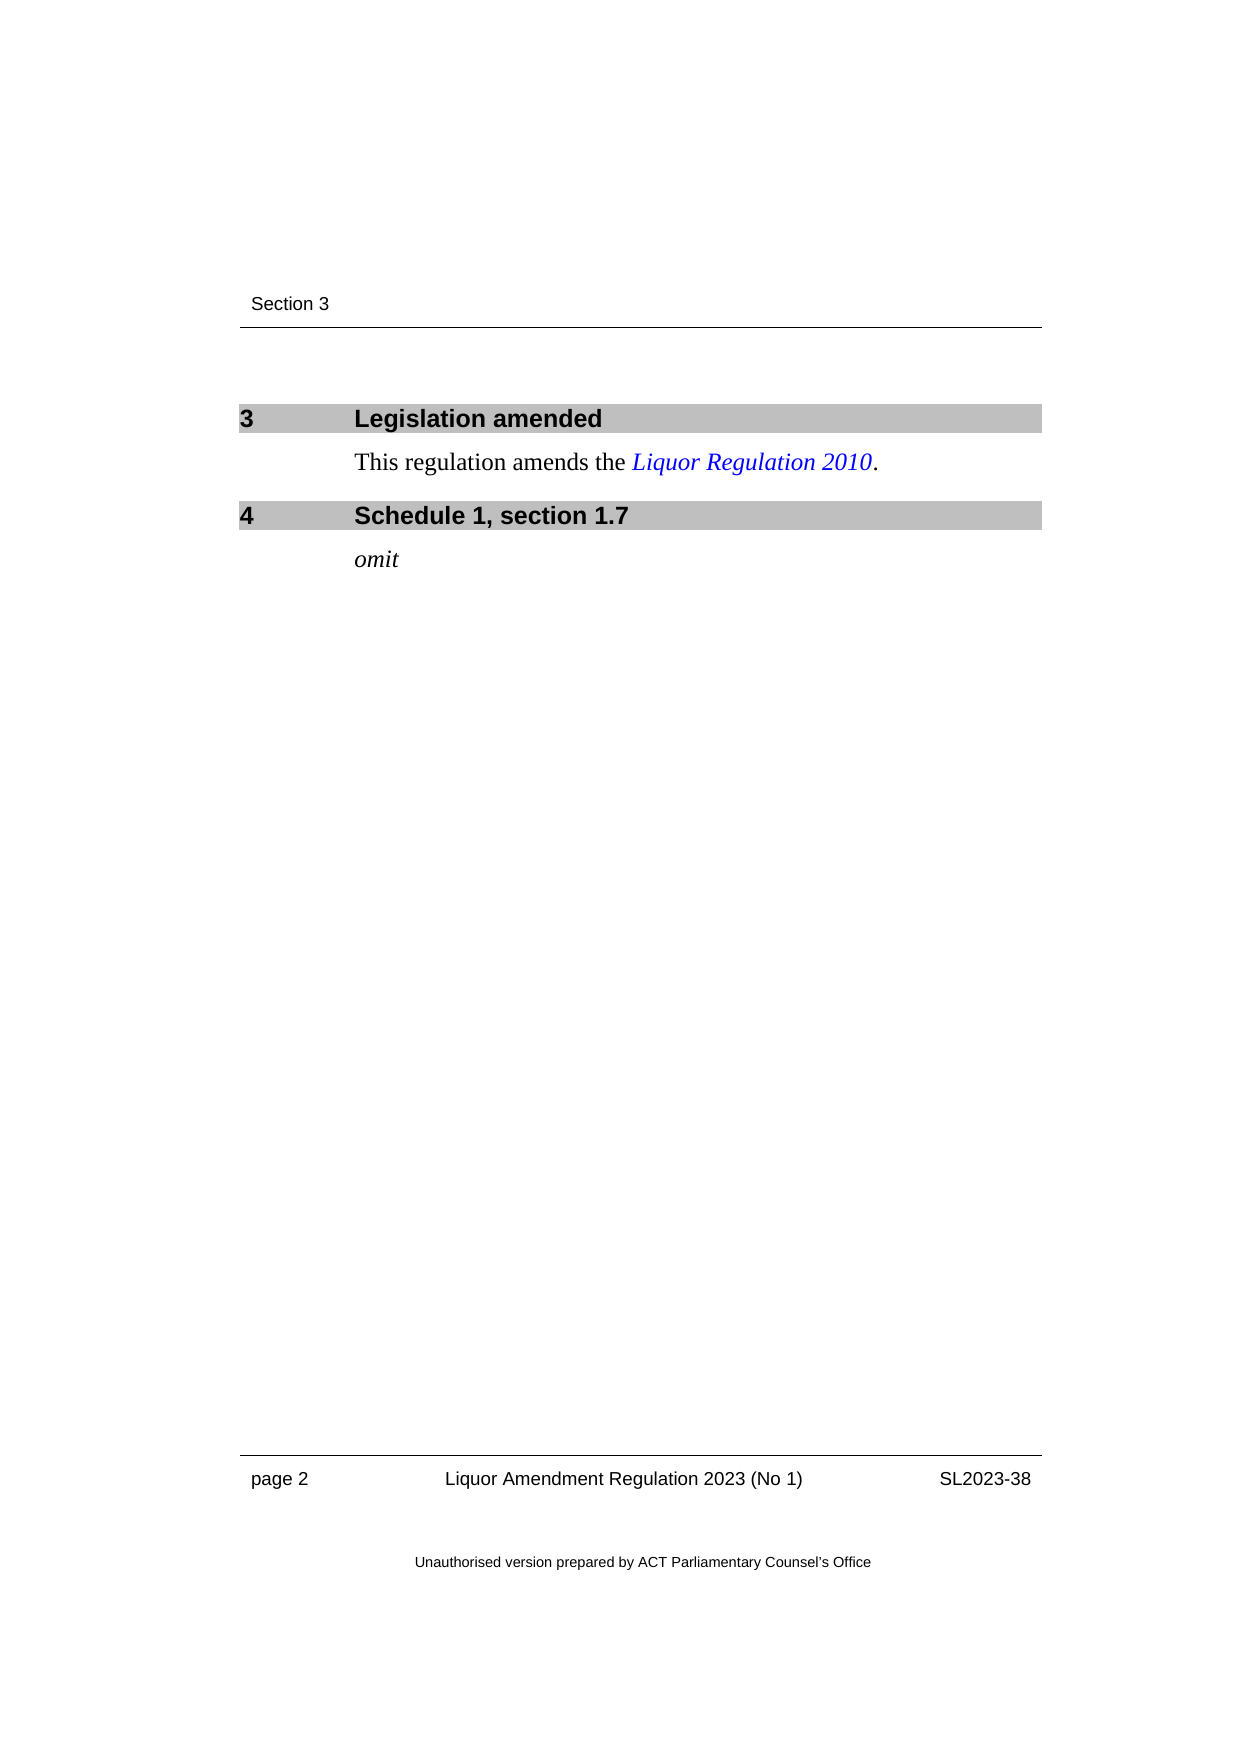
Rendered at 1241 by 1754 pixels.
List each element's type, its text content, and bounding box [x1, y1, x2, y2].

text 4 Schedule 1, section 1.7 [239, 501, 1042, 530]
text omit [354, 544, 1042, 573]
text This regulation amends the Liquor Regulation 2010. [354, 447, 1042, 476]
text 3 Legislation amended [239, 404, 1042, 433]
